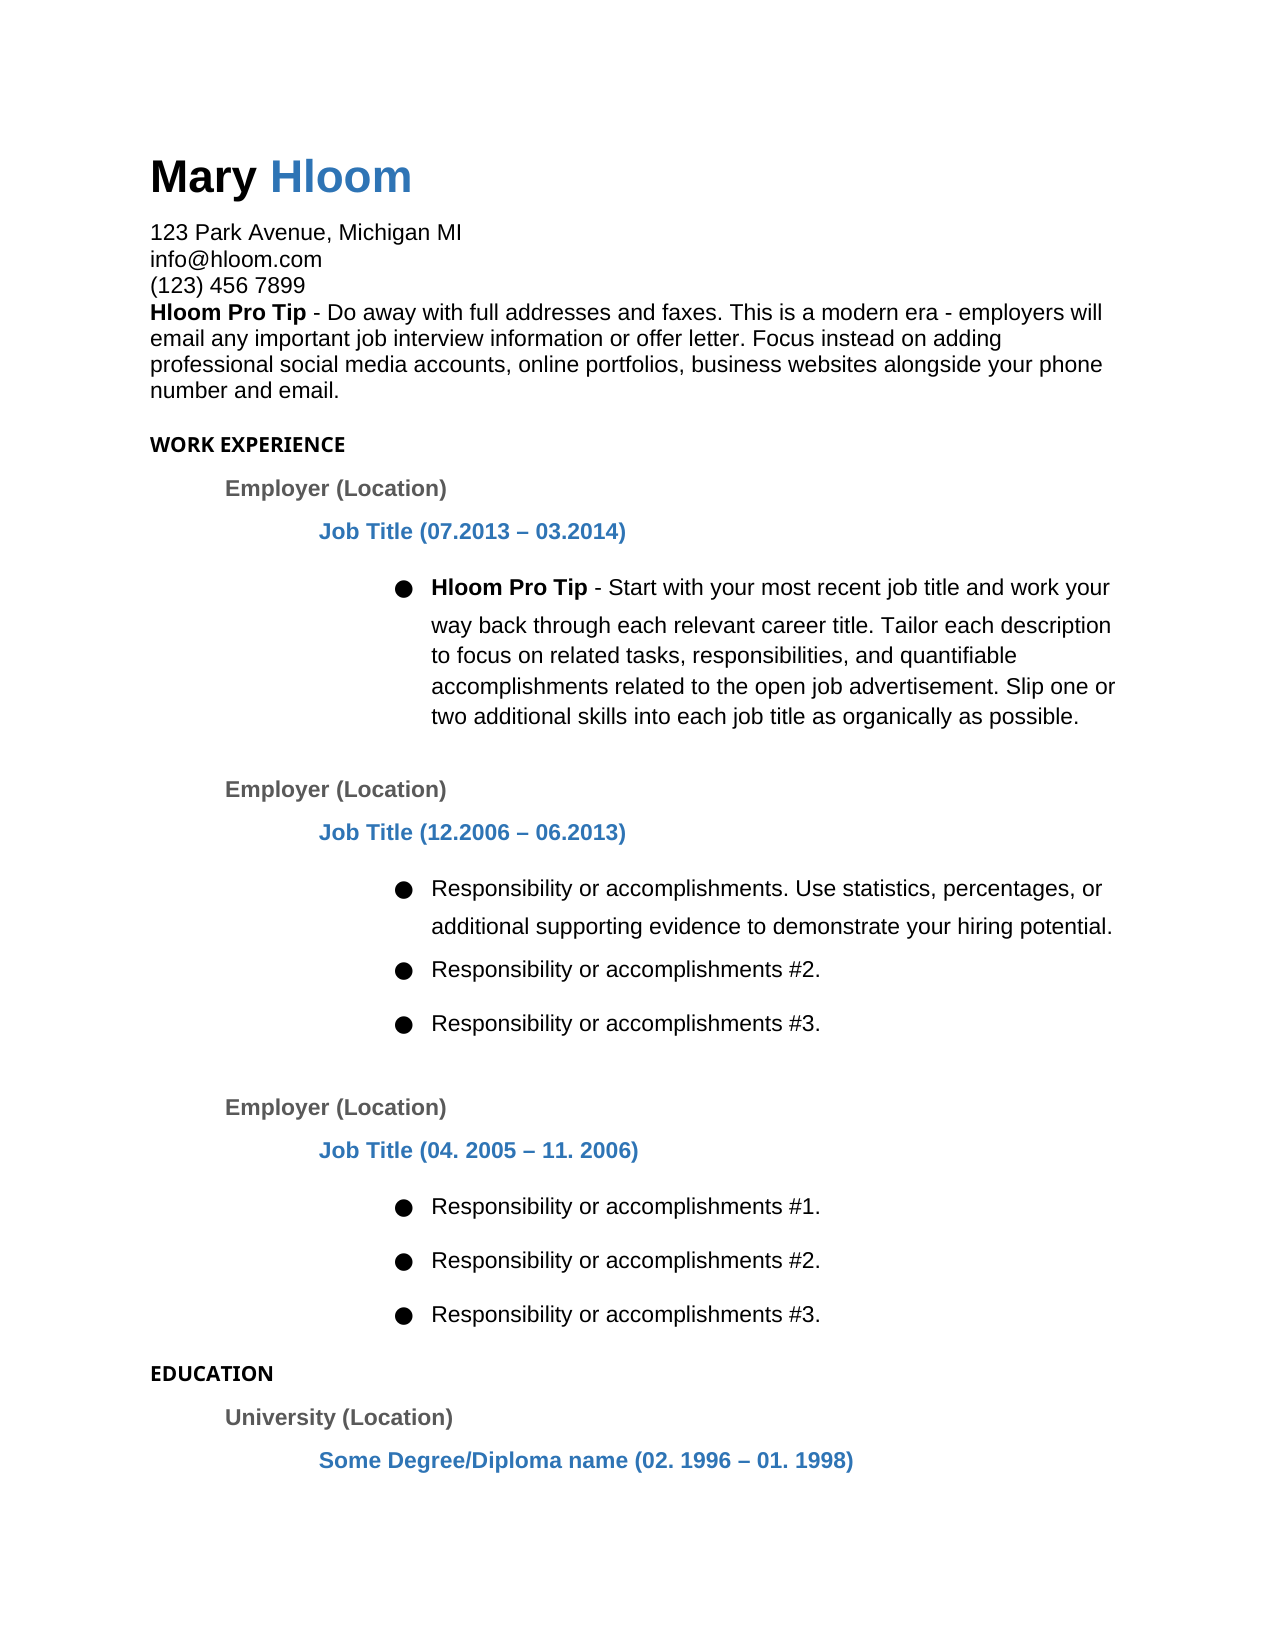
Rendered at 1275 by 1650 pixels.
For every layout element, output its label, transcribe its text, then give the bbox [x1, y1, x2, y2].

text Mary Hloom [150, 150, 1125, 203]
list Responsibility or accomplishments #3. [394, 1288, 1125, 1335]
subtitle Employer (Location) [187, 475, 1125, 502]
list Responsibility or accomplishments #3. [394, 997, 1125, 1044]
subtitle Some Degree/Diploma name (02. 1996 – 01. 1998) [234, 1447, 1125, 1473]
list Responsibility or accomplishments #2. [394, 943, 1125, 990]
subtitle Job Title (04. 2005 – 11. 2006) [234, 1137, 1125, 1163]
text info@hloom.com [150, 246, 1125, 272]
text 123 Park Avenue, Michigan MI [150, 219, 1125, 246]
text (123) 456 7899 Hloom Pro Tip - Do away with full addresses and faxes. This is a modern era - employers will email any important job interview information or offer letter. Focus instead on adding professional social media accounts, online portfolios, business websites alongside your phone number and email. [150, 272, 1125, 404]
subtitle Employer (Location) [150, 776, 1125, 802]
subtitle University (Location) [187, 1404, 1125, 1430]
list Responsibility or accomplishments. Use statistics, percentages, or additional supporting evidence to demonstrate your hiring potential. [394, 862, 1125, 939]
list Hloom Pro Tip - Start with your most recent job title and work your way back through each relevant career title. Tailor each description to focus on related tasks, responsibilities, and quantifiable accomplishments related to the open job advertisement. Slip one or two additional skills into each job title as organically as possible. [394, 561, 1125, 729]
list Responsibility or accomplishments #2. [394, 1234, 1125, 1281]
subtitle WORK EXPERIENCE [150, 430, 1125, 459]
subtitle EDUCATION [150, 1359, 1125, 1387]
list Responsibility or accomplishments #1. [394, 1180, 1125, 1227]
subtitle Job Title (07.2013 – 03.2014) [234, 518, 1125, 545]
subtitle Employer (Location) [187, 1094, 1125, 1120]
subtitle Job Title (12.2006 – 06.2013) [234, 819, 1125, 845]
